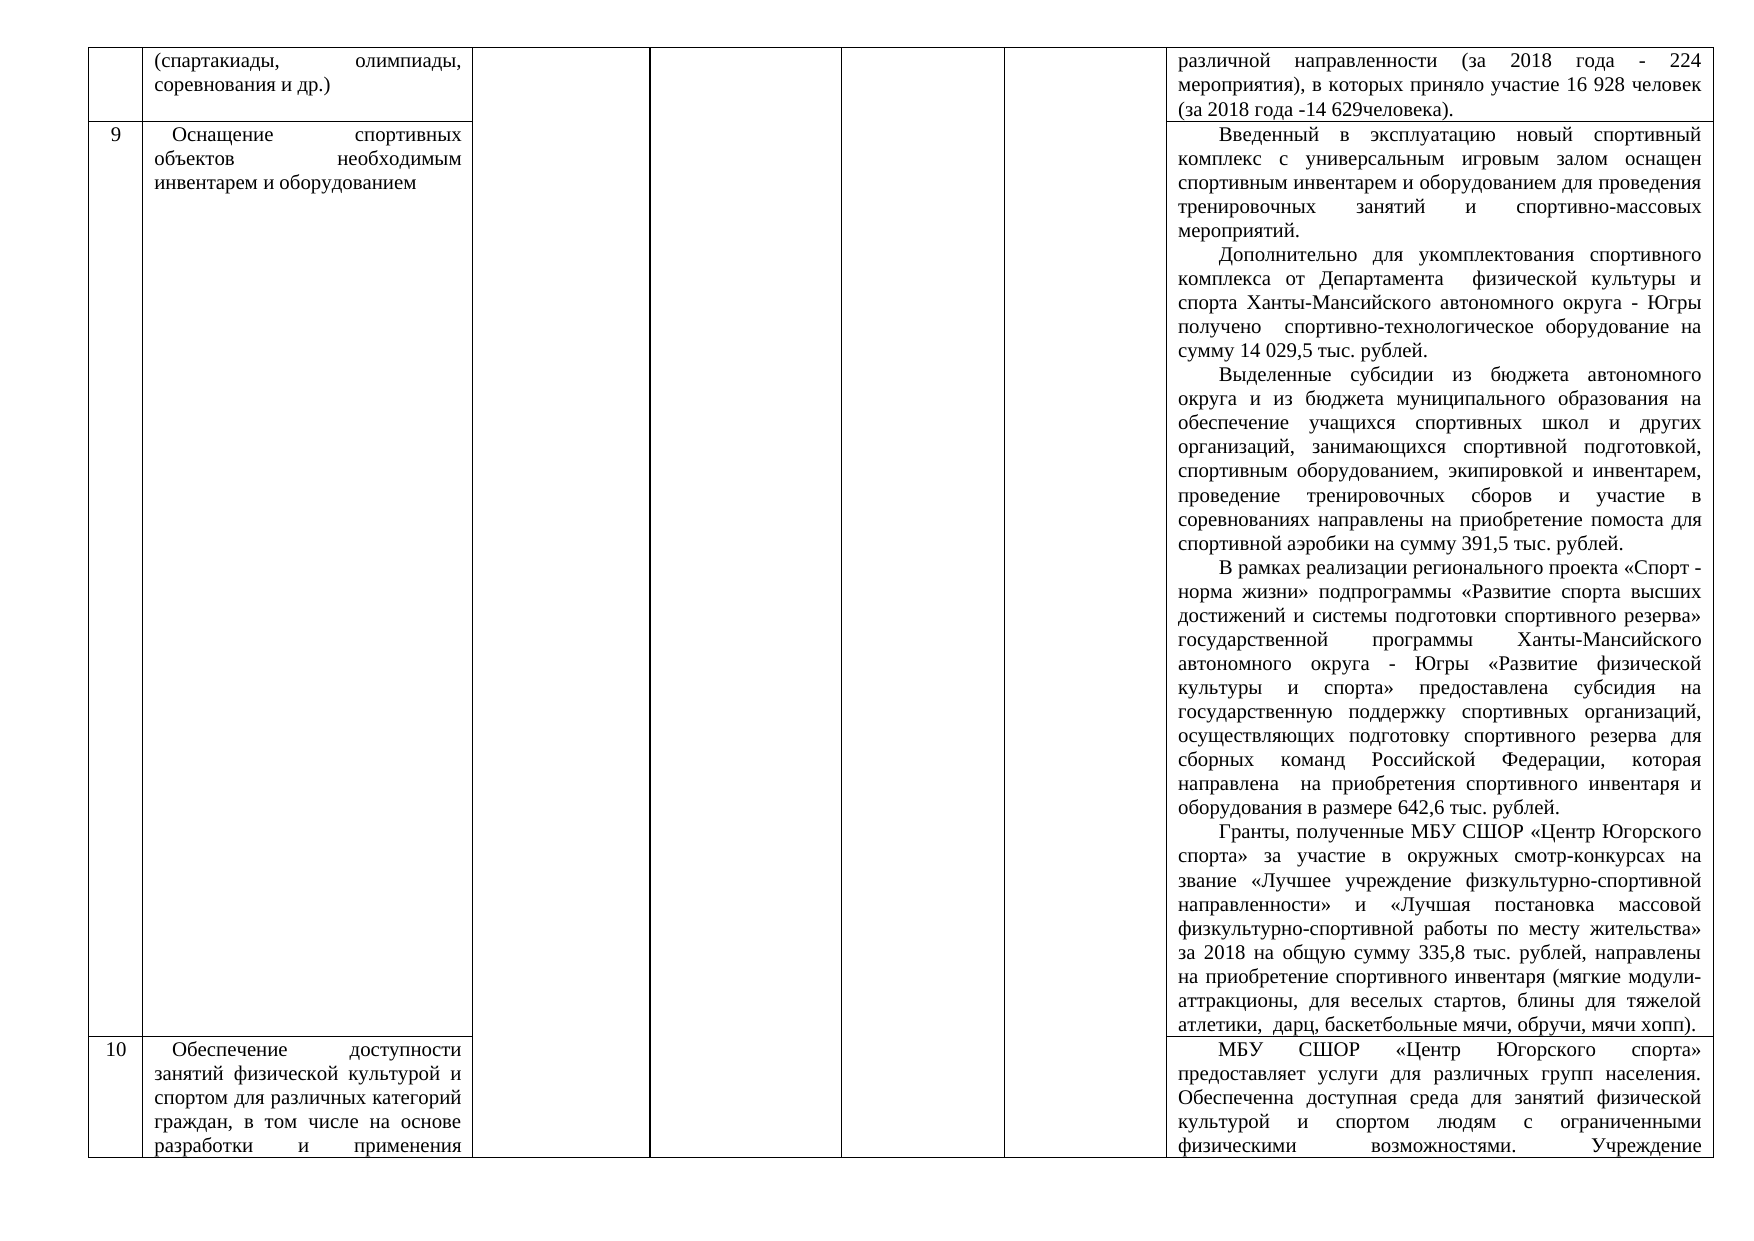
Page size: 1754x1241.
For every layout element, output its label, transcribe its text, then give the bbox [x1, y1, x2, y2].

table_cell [1167, 1037, 1713, 1157]
table_cell Введенный в эксплуатацию новый спортивный комплекс с универсальным игровым залом оснащен спортивным инвентарем и оборудованием для проведения тренировочных занятий и спортивно-массовых мероприятий. Дополнительно для укомплектования спортивного комплекса от Департамента физической культуры и спорта Ханты-Мансийского автономного округа - Югры получено спортивно-технологическое оборудование на сумму 14 029,5 тыс. рублей. Выделенные субсидии из бюджета автономного округа и из бюджета муниципального образования на обеспечение учащихся спортивных школ и других организаций, занимающихся спортивной подготовкой, спортивным оборудованием, экипировкой и инвентарем, проведение тренировочных сборов и участие в соревнованиях направлены на приобретение помоста для спортивной аэробики на сумму 391,5 тыс. рублей. В рамках реализации регионального проекта «Спорт - норма жизни» подпрограммы «Развитие спорта высших достижений и системы подготовки спортивного резерва» государственной программы Ханты-Мансийского автономного округа - Югры «Развитие физической культуры и спорта» предоставлена субсидия на государственную поддержку спортивных организаций, осуществляющих подготовку спортивного резерва для сборных команд Российской Федерации, которая направлена на приобретения спортивного инвентаря и оборудования в размере 642,6 тыс. рублей. Гранты, полученные МБУ СШОР «Центр Югорского спорта» за участие в окружных смотр-конкурсах на звание «Лучшее учреждение физкультурно-спортивной направленности» и «Лучшая постановка массовой физкультурно-спортивной работы по месту жительства» за 2018 на общую сумму 335,8 тыс. рублей, направлены на приобретение спортивного инвентаря (мягкие модули-аттракционы, для веселых стартов, блины для тяжелой атлетики, дарц, баскетбольные мячи, обручи, мячи хопп). [1167, 122, 1713, 1036]
table_cell 10 [89, 1037, 142, 1157]
table_cell [473, 48, 649, 1157]
table_cell 9 [89, 122, 142, 1036]
table_cell Оснащение спортивных объектов необходимым инвентарем и оборудованием [143, 122, 472, 1036]
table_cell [143, 1037, 472, 1157]
table_cell 8 [89, 48, 142, 121]
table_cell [1167, 48, 1713, 121]
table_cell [143, 48, 472, 121]
